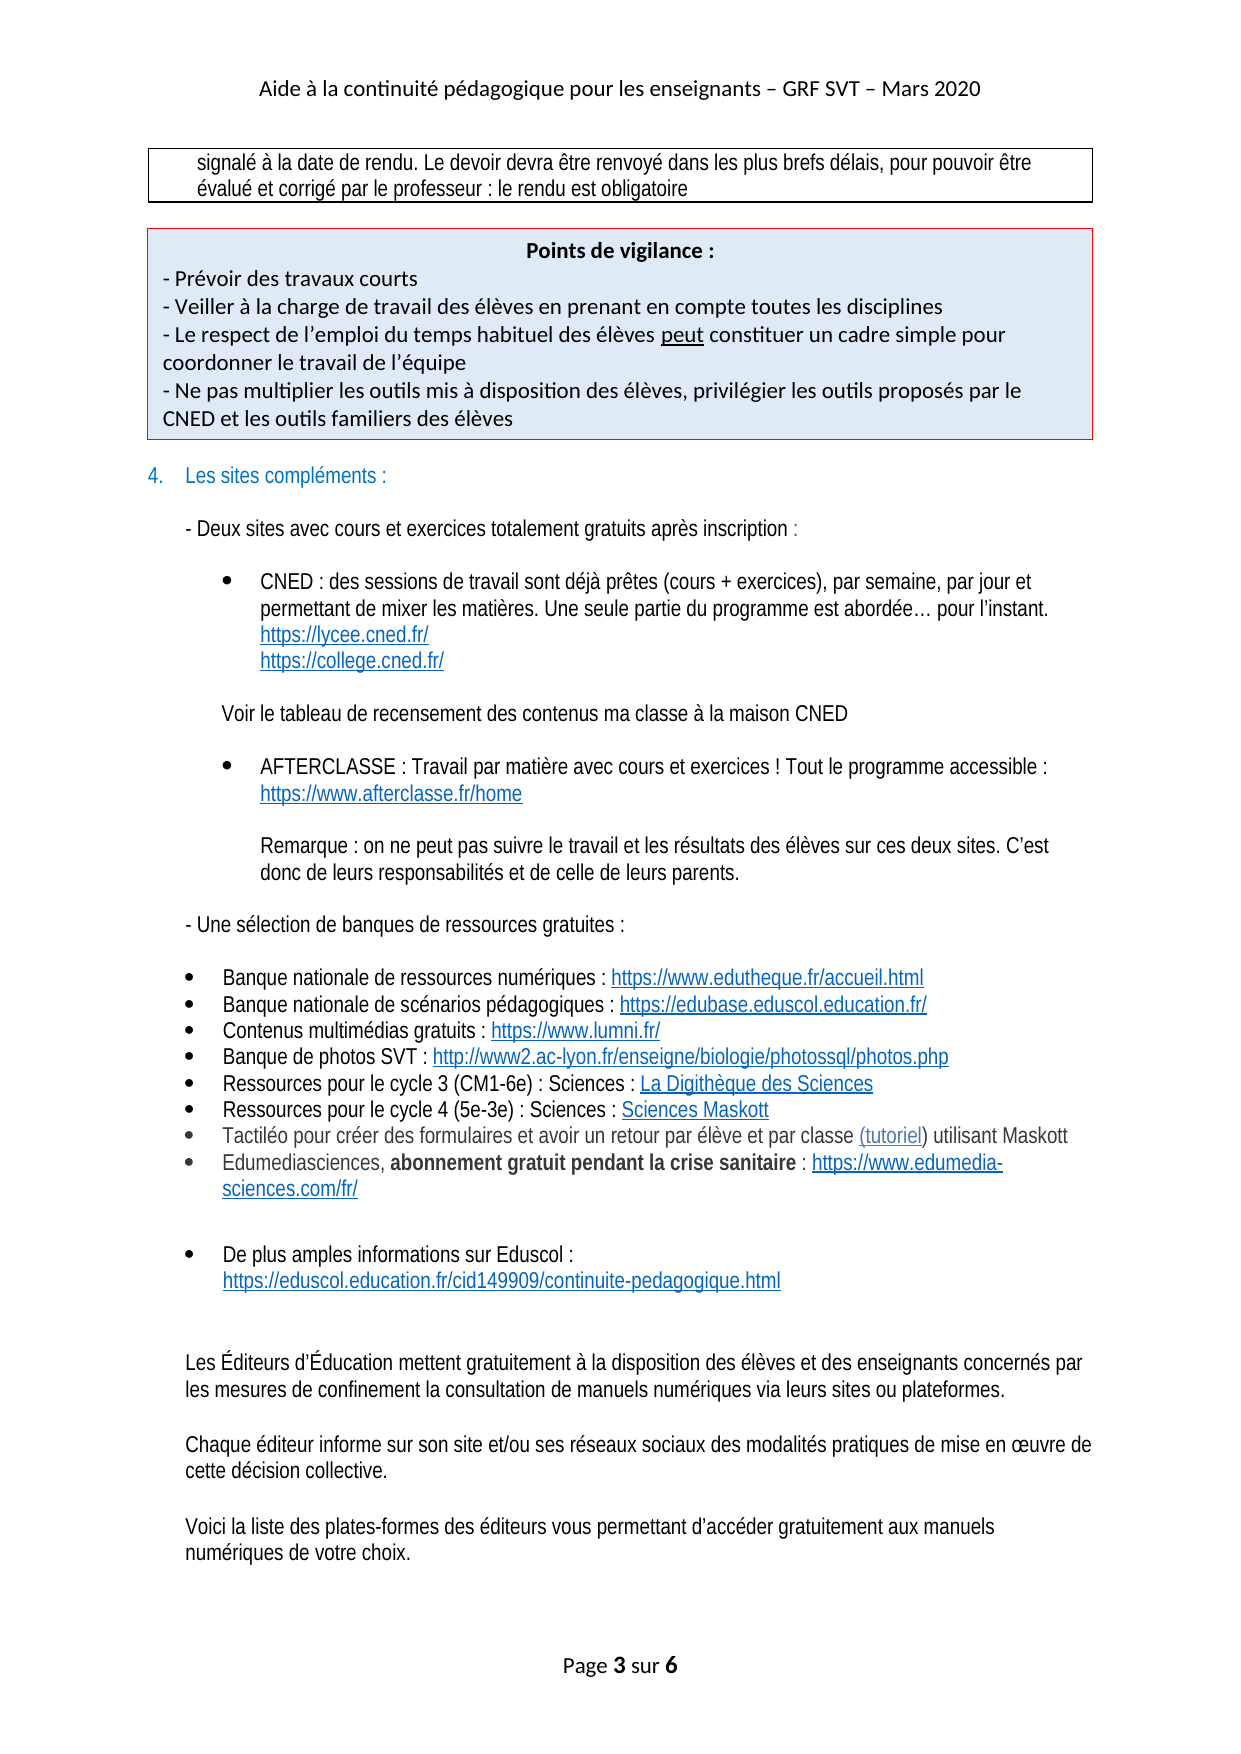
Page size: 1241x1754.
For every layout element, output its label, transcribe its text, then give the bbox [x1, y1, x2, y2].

list Banque nationale de ressources numériques : https://www.edutheque.fr/accueil.html [185, 964, 1093, 991]
list https://college.cned.fr/ [260, 647, 1093, 674]
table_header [149, 149, 1092, 201]
list Les sites compléments : [148, 462, 1093, 489]
text Chaque éditeur informe sur son site et/ou ses réseaux sociaux des modalités pratiques de mise en œuvre de cette décision collective. [185, 1431, 1093, 1484]
list Banque de photos SVT : http://www2.ac-lyon.fr/enseigne/biologie/photossql/photos.php [185, 1043, 1093, 1069]
list Remarque : on ne peut pas suivre le travail et les résultats des élèves sur ces deux sites. C’est donc de leurs responsabilités et de celle de leurs parents. [260, 832, 1093, 885]
list Ressources pour le cycle 4 (5e-3e) : Sciences : Sciences Maskott [185, 1096, 1093, 1122]
list De plus amples informations sur Eduscol : https://eduscol.education.fr/cid149909/continuite-pedagogique.html [185, 1241, 1093, 1294]
text Les Éditeurs d’Éducation mettent gratuitement à la disposition des élèves et des enseignants concernés par les mesures de confinement la consultation de manuels numériques via leurs sites ou plateformes. [185, 1349, 1093, 1402]
list Contenus multimédias gratuits : https://www.lumni.fr/ [185, 1017, 1093, 1043]
list - Deux sites avec cours et exercices totalement gratuits après inscription : [185, 515, 1093, 541]
list Edumediasciences, abonnement gratuit pendant la crise sanitaire : https://www.edumedia-sciences.com/fr/ [185, 1149, 1093, 1201]
list - Une sélection de banques de ressources gratuites : [185, 911, 1093, 938]
text Voir le tableau de recensement des contenus ma classe à la maison CNED [148, 700, 1093, 726]
list https://lycee.cned.fr/ [260, 621, 1093, 647]
list AFTERCLASSE : Travail par matière avec cours et exercices ! Tout le programme accessible : https://www.afterclasse.fr/home [223, 753, 1093, 806]
list Tactiléo pour créer des formulaires et avoir un retour par élève et par classe (tutoriel) utilisant Maskott [185, 1122, 1093, 1149]
list Banque nationale de scénarios pédagogiques : https://edubase.eduscol.education.fr/ [185, 991, 1093, 1017]
list CNED : des sessions de travail sont déjà prêtes (cours + exercices), par semaine, par jour et permettant de mixer les matières. Une seule partie du programme est abordée… pour l’instant. [223, 568, 1093, 621]
list Ressources pour le cycle 3 (CM1-6e) : Sciences : La Digithèque des Sciences [185, 1069, 1093, 1096]
text Voici la liste des plates-formes des éditeurs vous permettant d’accéder gratuitement aux manuels numériques de votre choix. [185, 1513, 1093, 1566]
